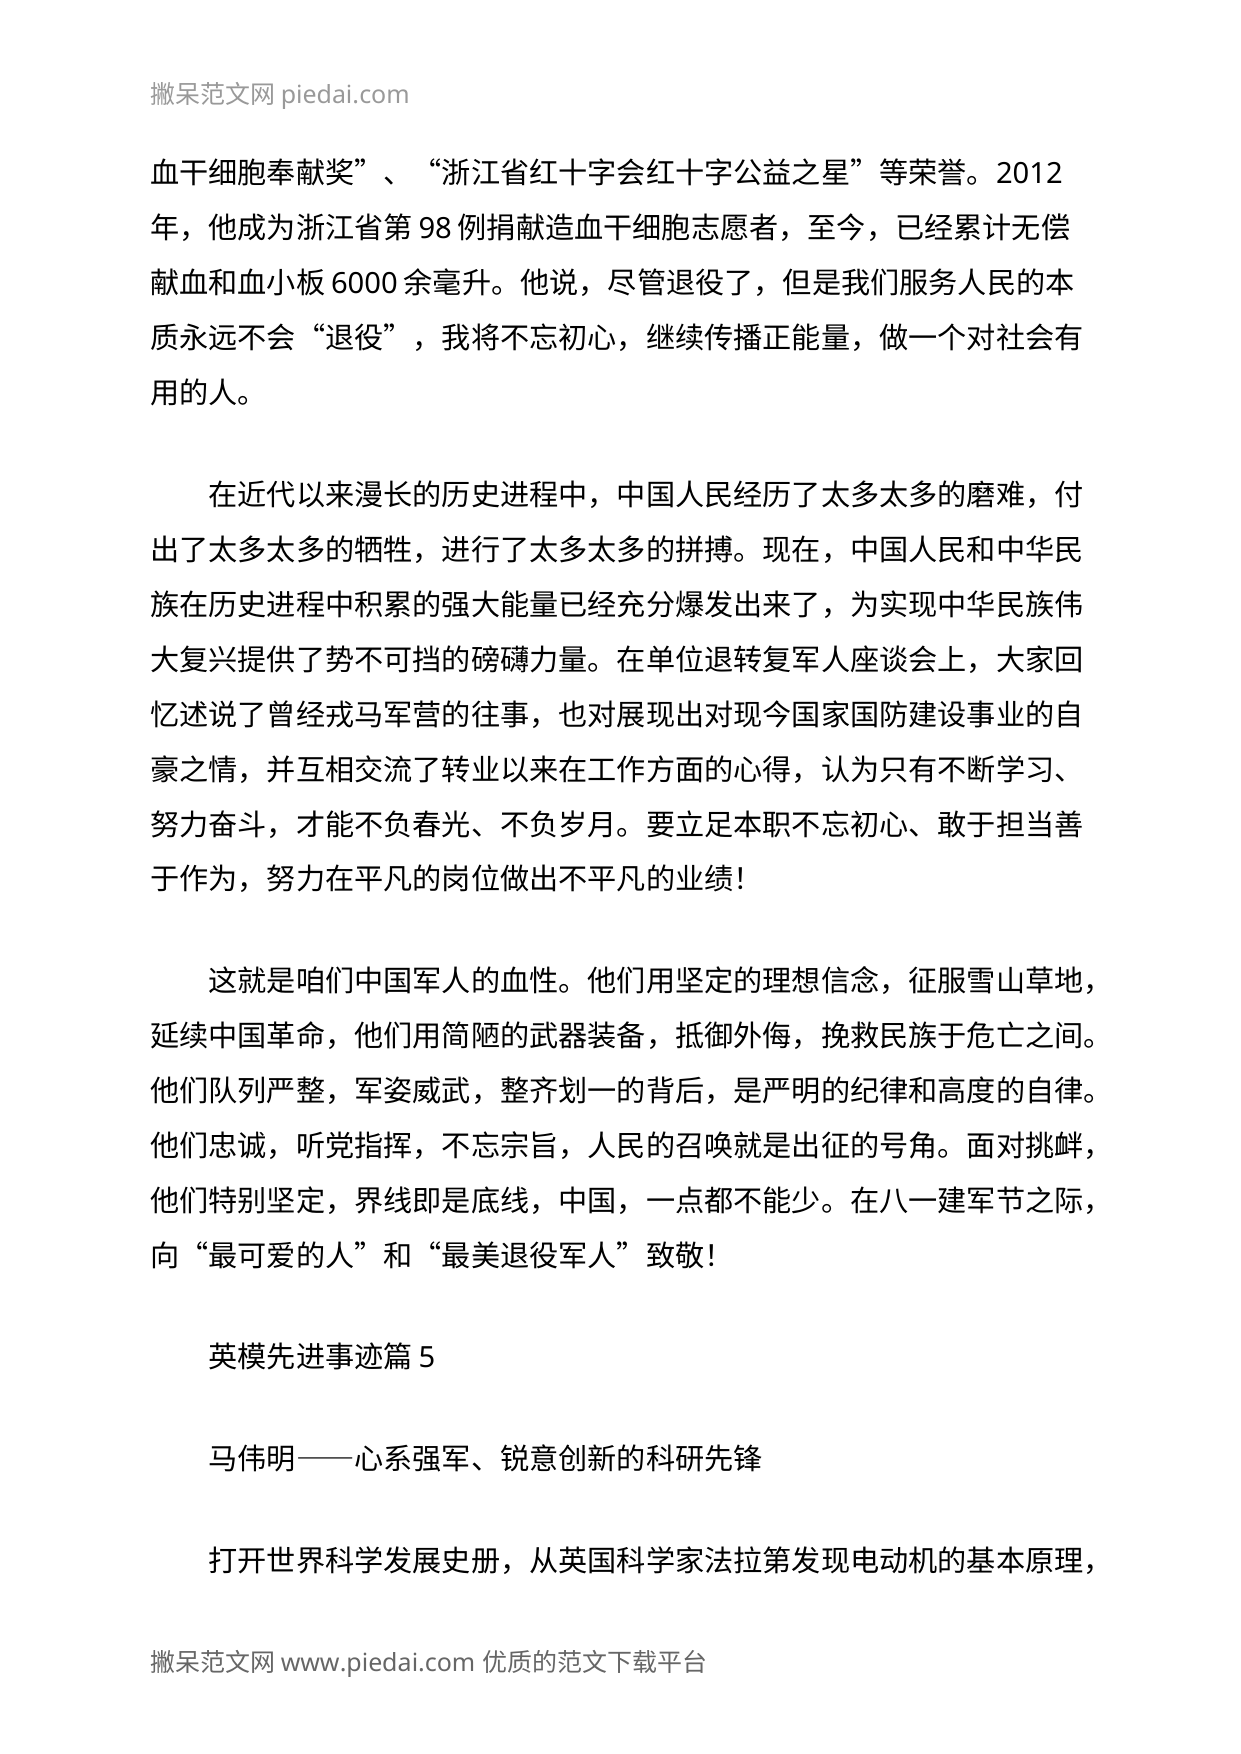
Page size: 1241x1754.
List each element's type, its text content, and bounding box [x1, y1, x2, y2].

text 马伟明——心系强军、锐意创新的科研先锋 [150, 1436, 1090, 1478]
text 这就是咱们中国军人的血性。他们用坚定的理想信念，征服雪山草地，延续中国革命，他们用简陋的武器装备，抵御外侮，挽救民族于危亡之间。他们队列严整，军姿威武，整齐划一的背后，是严明的纪律和高度的自律。他们忠诚，听党指挥，不忘宗旨，人民的召唤就是出征的号角。面对挑衅，他们特别坚定，界线即是底线，中国，一点都不能少。在八一建军节之际，向“最可爱的人”和“最美退役军人”致敬！ [150, 958, 1090, 1274]
text 英模先进事迹篇5 [150, 1334, 1090, 1376]
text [150, 1538, 1090, 1580]
text 在近代以来漫长的历史进程中，中国人民经历了太多太多的磨难，付出了太多太多的牺牲，进行了太多太多的拼搏。现在，中国人民和中华民族在历史进程中积累的强大能量已经充分爆发出来了，为实现中华民族伟大复兴提供了势不可挡的磅礴力量。在单位退转复军人座谈会上，大家回忆述说了曾经戎马军营的往事，也对展现出对现今国家国防建设事业的自豪之情，并互相交流了转业以来在工作方面的心得，认为只有不断学习、努力奋斗，才能不负春光、不负岁月。要立足本职不忘初心、敢于担当善于作为，努力在平凡的岗位做出不平凡的业绩！ [150, 472, 1090, 898]
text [150, 150, 1090, 412]
